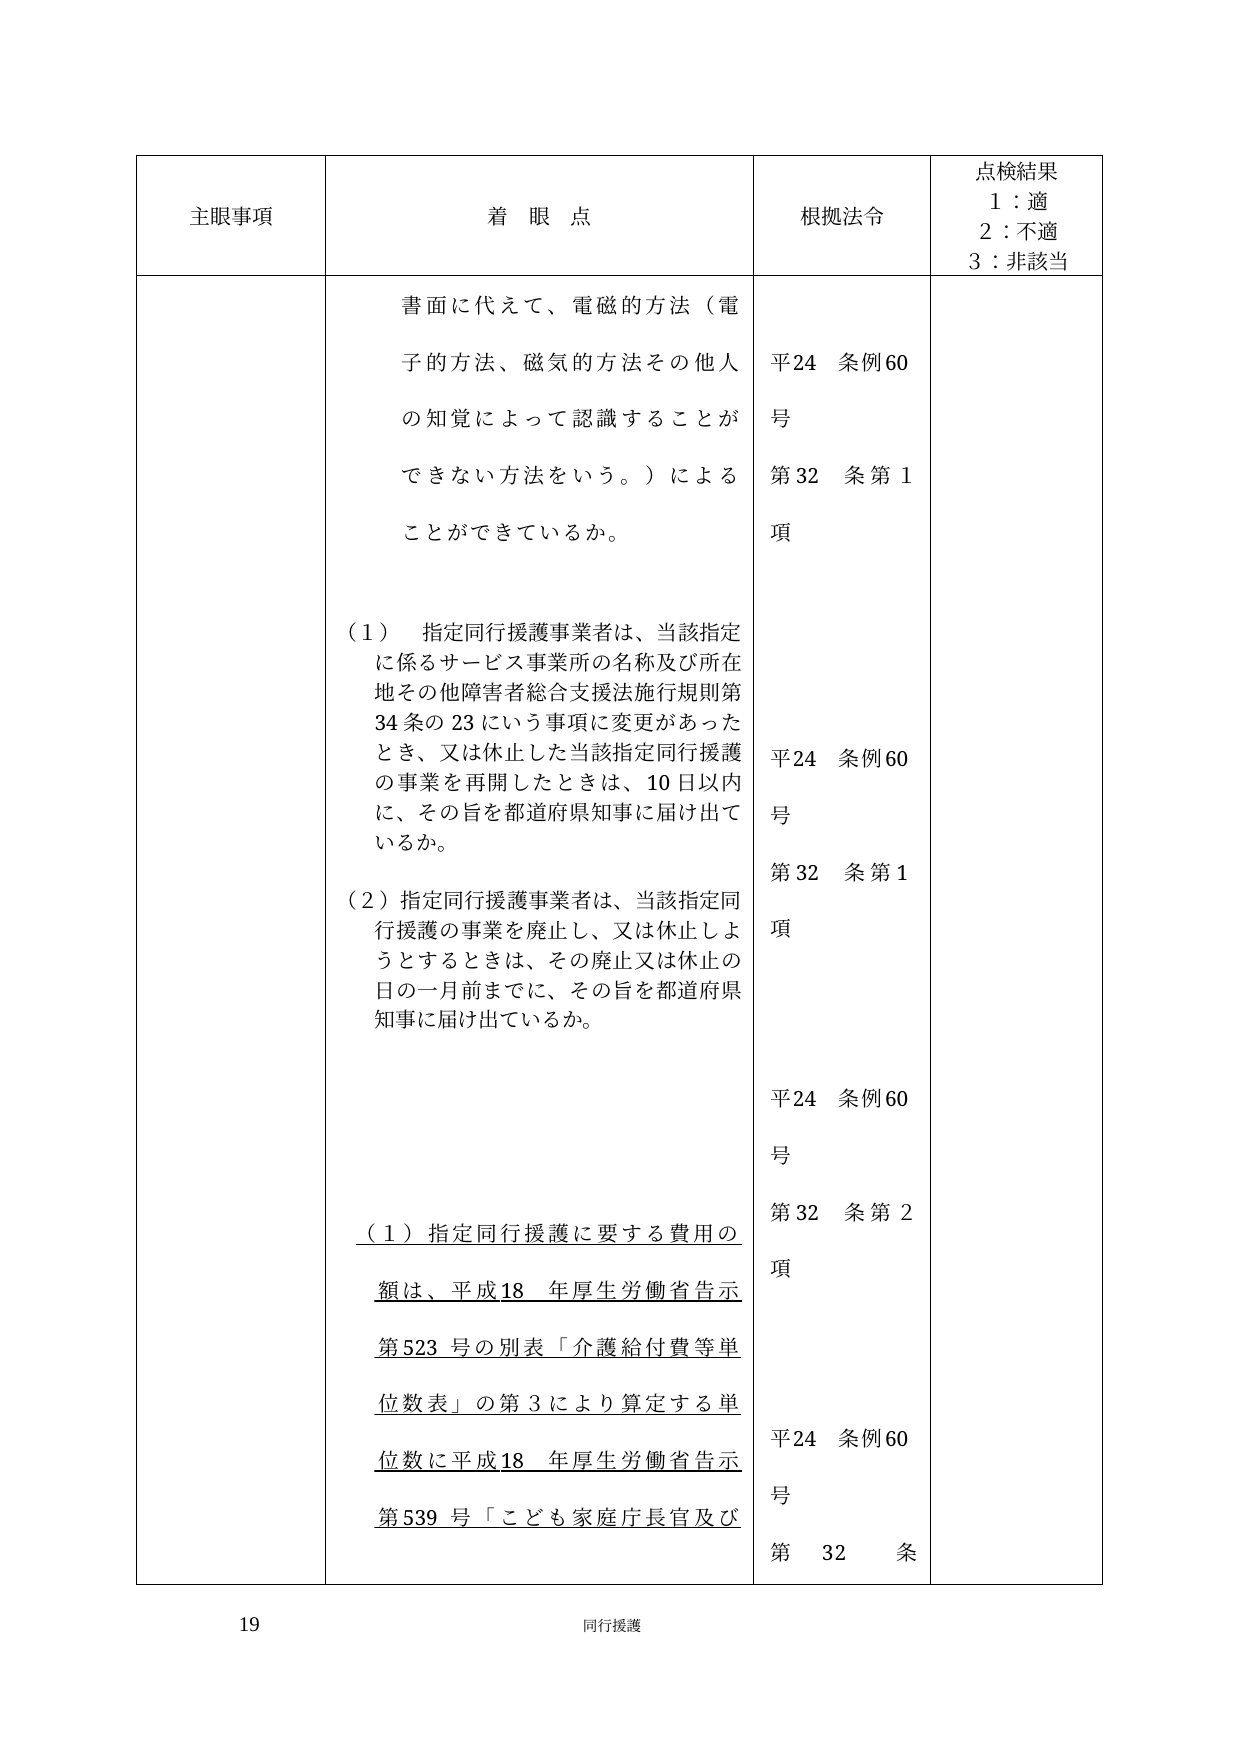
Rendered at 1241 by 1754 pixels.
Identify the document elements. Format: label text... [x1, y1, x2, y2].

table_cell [754, 276, 930, 1584]
table_header 着 眼 点 [326, 156, 753, 275]
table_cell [137, 276, 325, 1584]
table_header 点検結果 １：適 ２：不適 ３：非該当 [931, 156, 1102, 275]
table_header 主眼事項 [137, 156, 325, 275]
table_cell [326, 276, 753, 1584]
table_cell [931, 276, 1102, 1584]
table_header 根拠法令 [754, 156, 930, 275]
